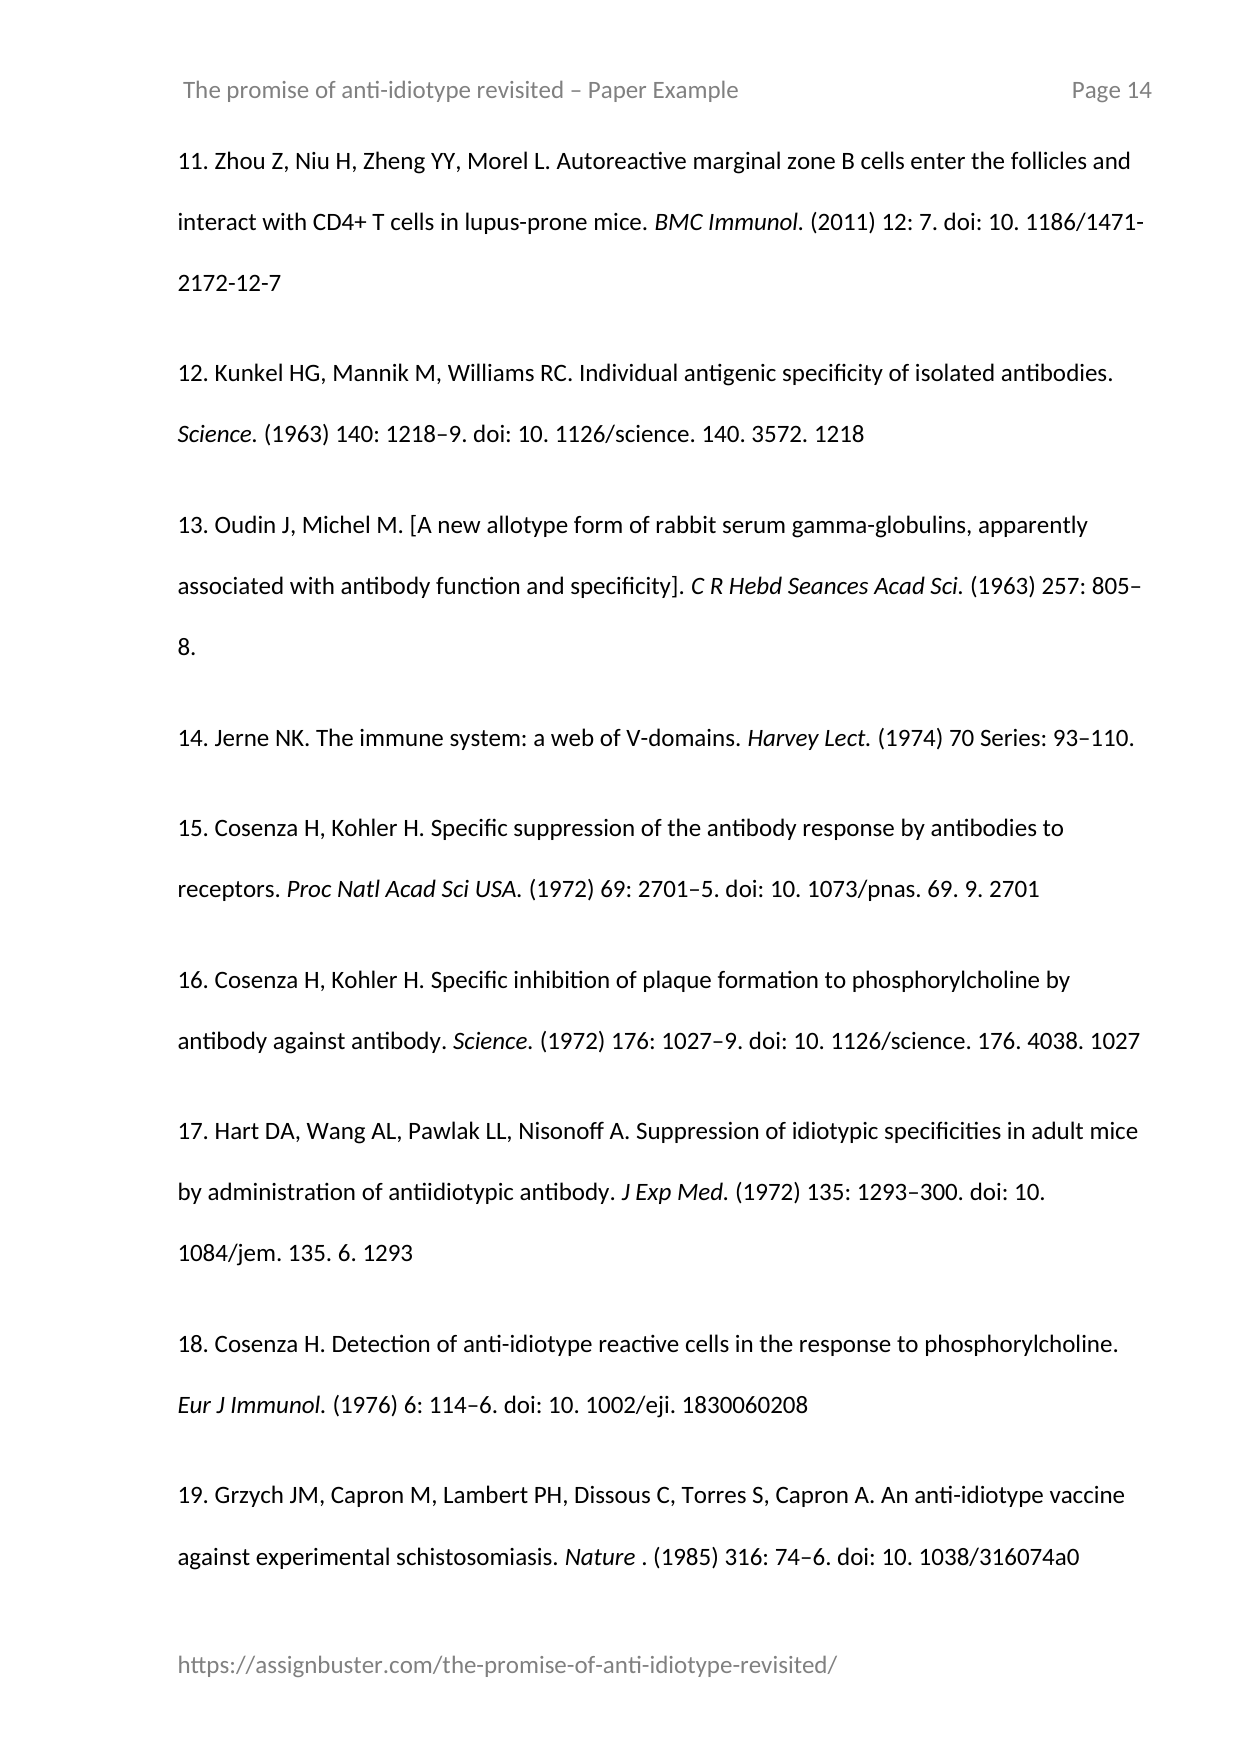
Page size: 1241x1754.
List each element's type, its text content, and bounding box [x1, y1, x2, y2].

text 13. Oudin J, Michel M. [A new allotype form of rabbit serum gamma-globulins, apparently associated with antibody function and specificity]. C R Hebd Seances Acad Sci. (1963) 257: 805–8. [177, 509, 1152, 662]
text 18. Cosenza H. Detection of anti-idiotype reactive cells in the response to phosphorylcholine. Eur J Immunol. (1976) 6: 114–6. doi: 10. 1002/eji. 1830060208 [177, 1328, 1152, 1419]
text 19. Grzych JM, Capron M, Lambert PH, Dissous C, Torres S, Capron A. An anti-idiotype vaccine against experimental schistosomiasis. Nature . (1985) 316: 74–6. doi: 10. 1038/316074a0 [177, 1479, 1152, 1571]
text 17. Hart DA, Wang AL, Pawlak LL, Nisonoff A. Suppression of idiotypic specificities in adult mice by administration of antiidiotypic antibody. J Exp Med. (1972) 135: 1293–300. doi: 10. 1084/jem. 135. 6. 1293 [177, 1115, 1152, 1268]
text 16. Cosenza H, Kohler H. Specific inhibition of plaque formation to phosphorylcholine by antibody against antibody. Science. (1972) 176: 1027–9. doi: 10. 1126/science. 176. 4038. 1027 [177, 964, 1152, 1055]
text 12. Kunkel HG, Mannik M, Williams RC. Individual antigenic specificity of isolated antibodies. Science. (1963) 140: 1218–9. doi: 10. 1126/science. 140. 3572. 1218 [177, 358, 1152, 449]
text 15. Cosenza H, Kohler H. Specific suppression of the antibody response by antibodies to receptors. Proc Natl Acad Sci USA. (1972) 69: 2701–5. doi: 10. 1073/pnas. 69. 9. 2701 [177, 812, 1152, 904]
text 11. Zhou Z, Niu H, Zheng YY, Morel L. Autoreactive marginal zone B cells enter the follicles and interact with CD4+ T cells in lupus-prone mice. BMC Immunol. (2011) 12: 7. doi: 10. 1186/1471-2172-12-7 [177, 145, 1152, 298]
text 14. Jerne NK. The immune system: a web of V-domains. Harvey Lect. (1974) 70 Series: 93–110. [177, 722, 1152, 752]
